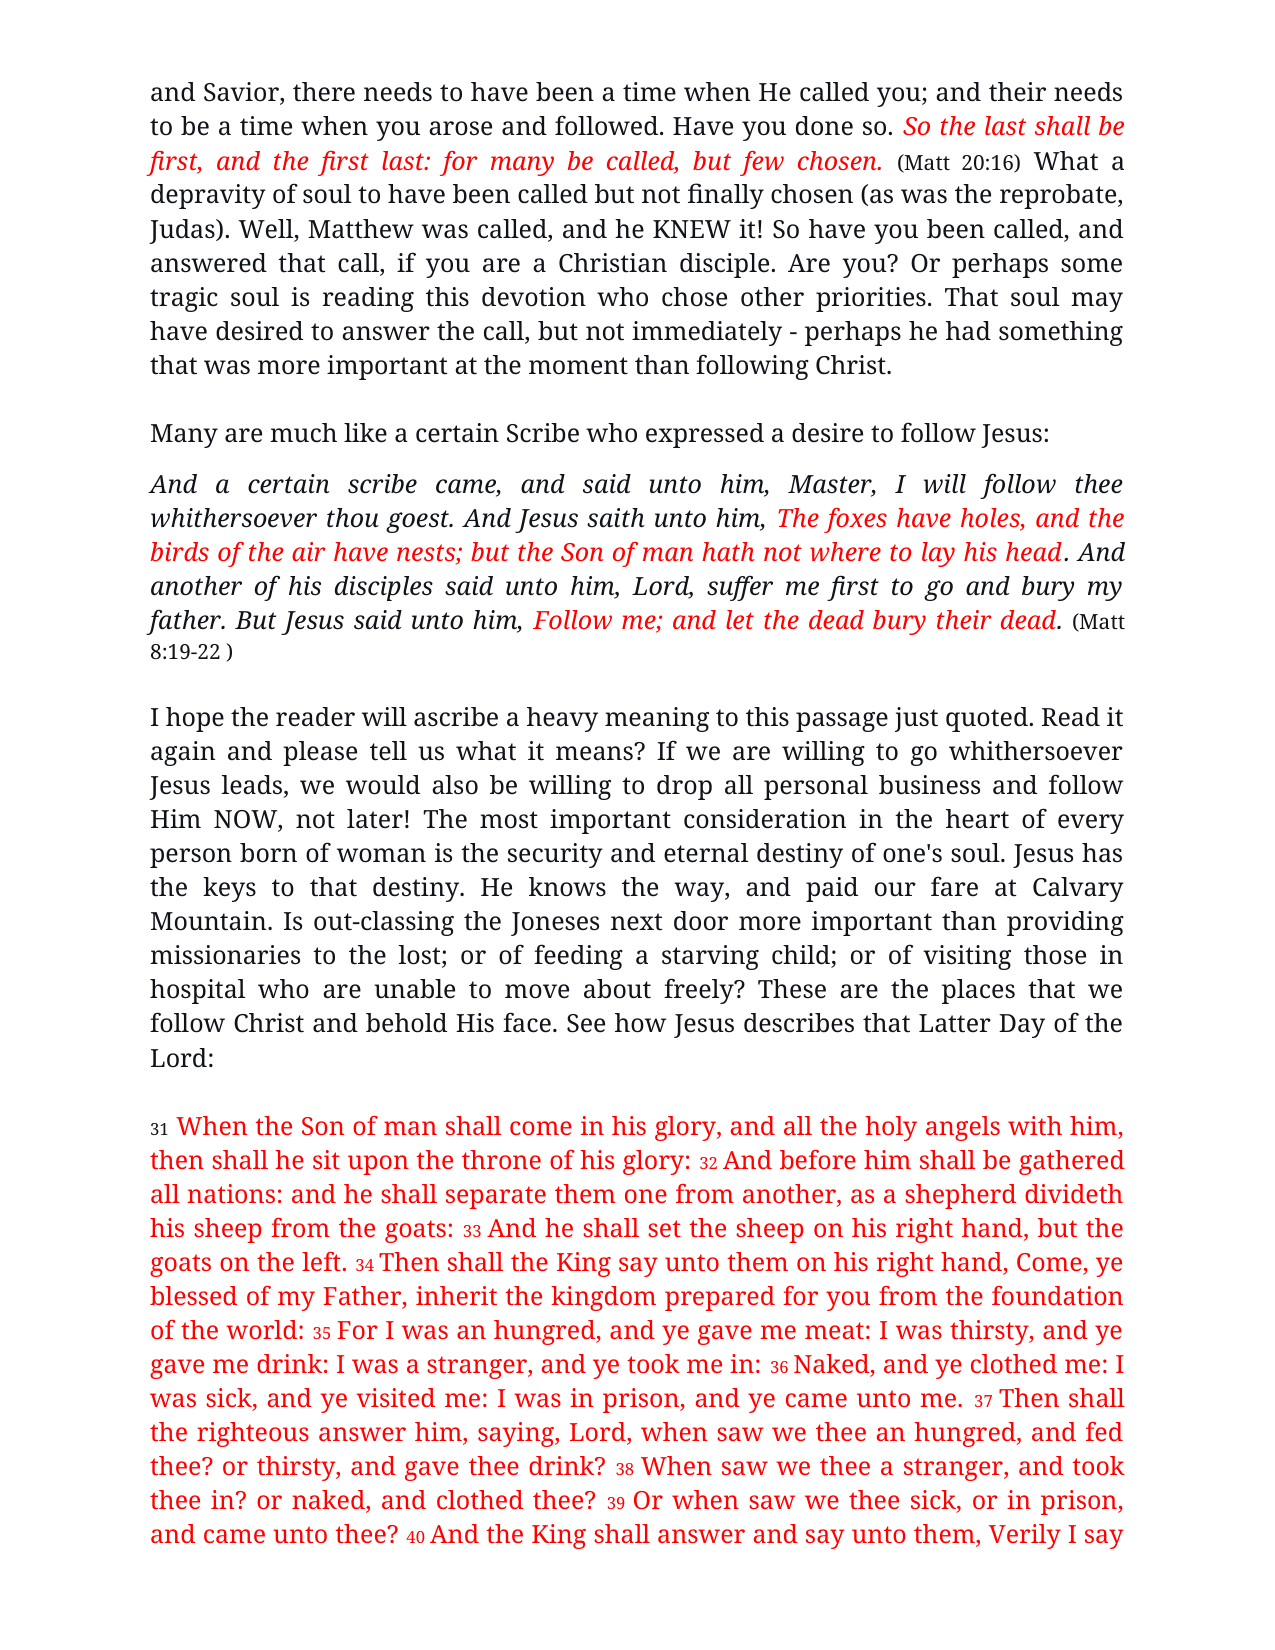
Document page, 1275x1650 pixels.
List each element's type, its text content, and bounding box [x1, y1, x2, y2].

text Many are much like a certain Scribe who expressed a desire to follow Jesus: [150, 416, 1125, 450]
text I hope the reader will ascribe a heavy meaning to this passage just quoted. Read it again and please tell us what it means? If we are willing to go whithersoever Jesus leads, we would also be willing to drop all personal business and follow Him NOW, not later! The most important consideration in the heart of every person born of woman is the security and eternal destiny of one's soul. Jesus has the keys to that destiny. He knows the way, and paid our fare at Calvary Mountain. Is out-classing the Joneses next door more important than providing missionaries to the lost; or of feeding a starving child; or of visiting those in hospital who are unable to move about freely? These are the places that we follow Christ and behold His face. See how Jesus describes that Latter Day of the Lord: [150, 699, 1125, 1074]
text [150, 1108, 1125, 1551]
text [150, 75, 1125, 382]
text And a certain scribe came, and said unto him, Master, I will follow thee whithersoever thou goest. And Jesus saith unto him, The foxes have holes, and the birds of the air have nests; but the Son of man hath not where to lay his head. And another of his disciples said unto him, Lord, suffer me first to go and bury my father. But Jesus said unto him, Follow me; and let the dead bury their dead. (Matt 8:19-22 ) [150, 467, 1125, 666]
